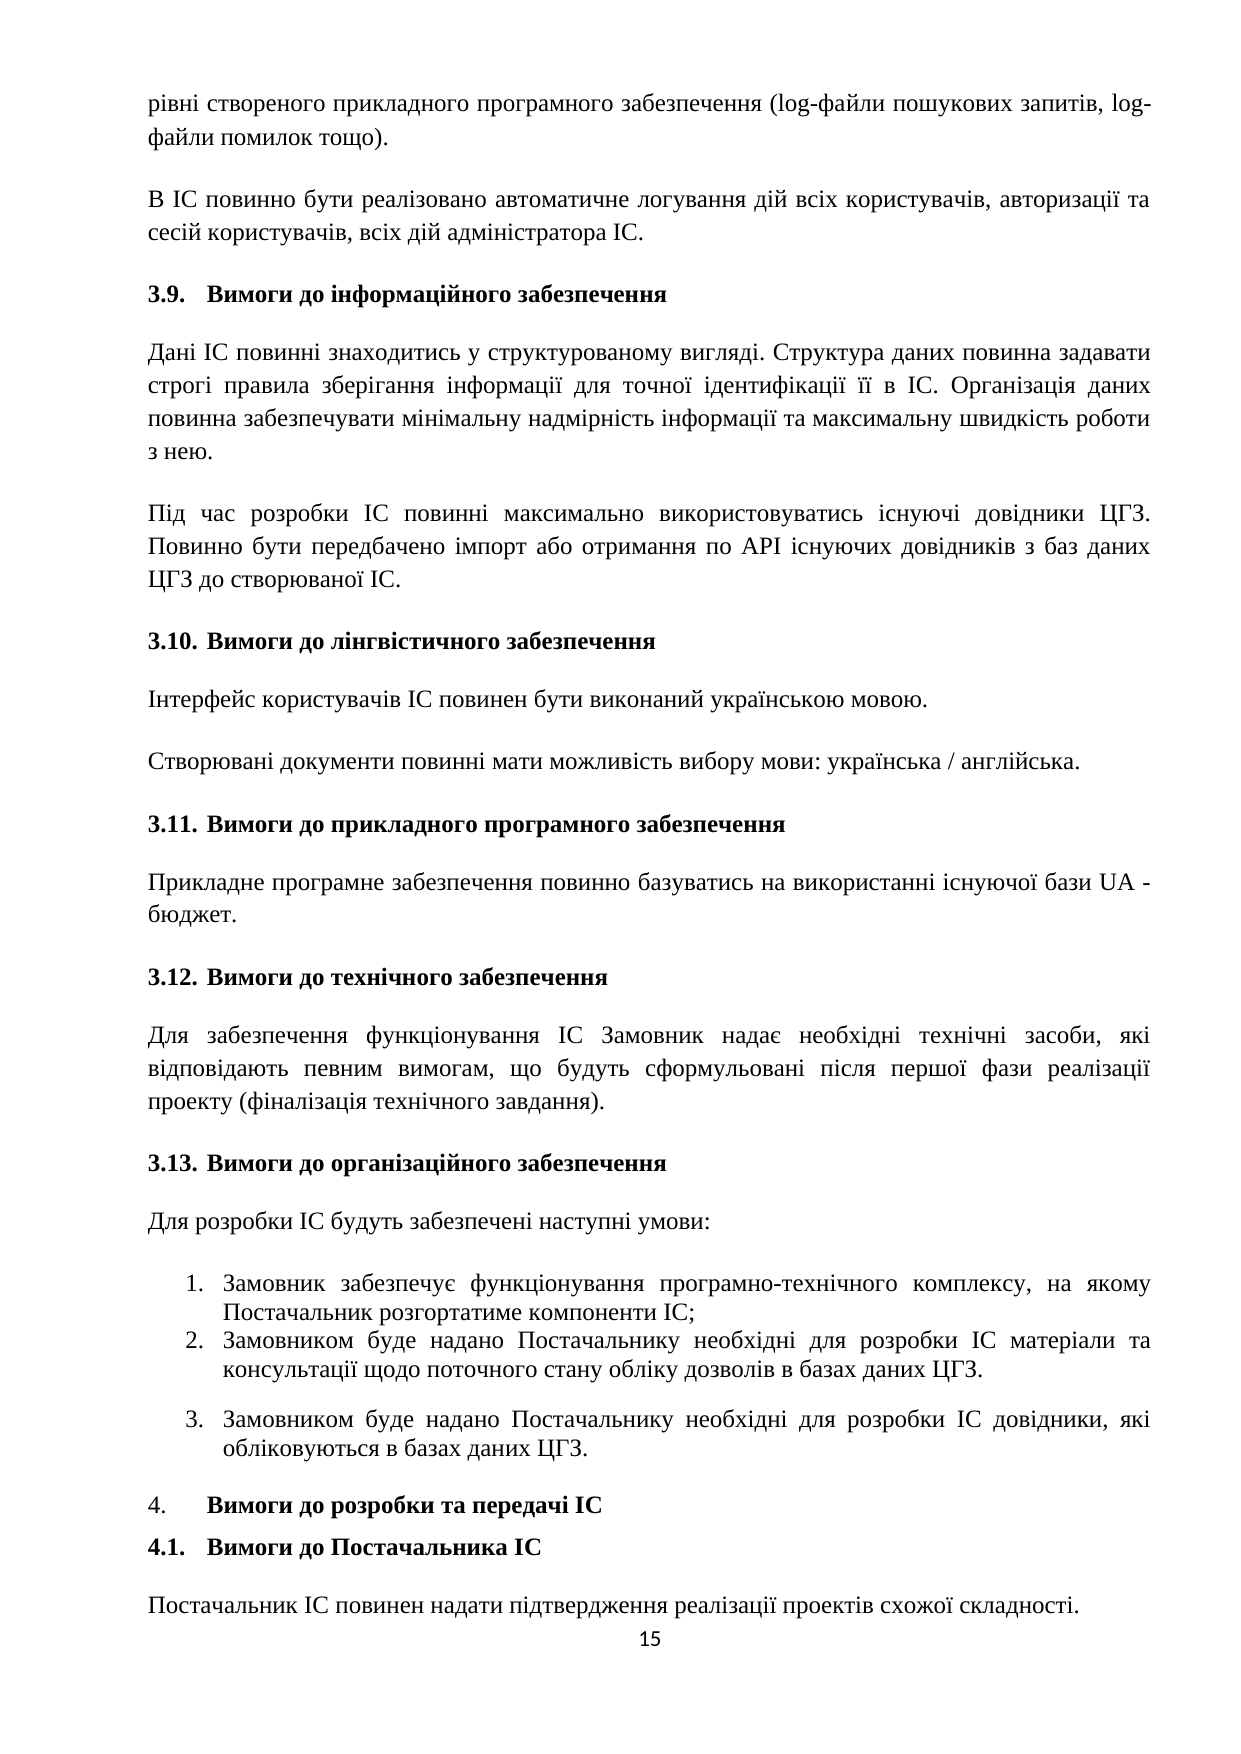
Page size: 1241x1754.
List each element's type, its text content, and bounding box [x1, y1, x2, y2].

text Створювані документи повинні мати можливість вибору мови: українська / англійська. [148, 746, 1152, 775]
text Дані ІС повинні знаходитись у структурованому вигляді. Структура даних повинна задавати строгі правила зберігання інформації для точної ідентифікації її в ІС. Організація даних повинна забезпечувати мінімальну надмірність інформації та максимальну швидкість роботи з нею. [148, 337, 1152, 465]
subtitle Вимоги до інформаційного забезпечення [148, 279, 1152, 308]
text Під час розробки ІС повинні максимально використовуватись існуючі довідники ЦГЗ. Повинно бути передбачено імпорт або отримання по API існуючих довідників з баз даних ЦГЗ до створюваної ІС. [148, 498, 1152, 593]
text Для розробки ІС будуть забезпечені наступні умови: [148, 1206, 1152, 1234]
list Замовником буде надано Постачальнику необхідні для розробки ІС довідники, які обліковуються в базах даних ЦГЗ. [185, 1404, 1152, 1461]
text Інтерфейс користувачів ІС повинен бути виконаний українською мовою. [148, 684, 1152, 713]
subtitle Вимоги до організаційного забезпечення [148, 1148, 1152, 1177]
subtitle Вимоги до розробки та передачі ІС [148, 1491, 1152, 1519]
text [148, 88, 1152, 150]
text Прикладне програмне забезпечення повинно базуватись на використанні існуючої бази UA - бюджет. [148, 867, 1152, 928]
text В ІС повинно бути реалізовано автоматичне логування дій всіх користувачів, авторизації та сесій користувачів, всіх дій адміністратора ІС. [148, 184, 1152, 246]
subtitle Вимоги до Постачальника ІС [148, 1532, 1152, 1561]
subtitle Вимоги до лінгвістичного забезпечення [148, 626, 1152, 655]
subtitle Вимоги до технічного забезпечення [148, 962, 1152, 991]
list Замовник забезпечує функціонування програмно-технічного комплексу, на якому Постачальник розгортатиме компоненти ІС; [185, 1268, 1152, 1326]
subtitle Вимоги до прикладного програмного забезпечення [148, 809, 1152, 837]
list Замовником буде надано Постачальнику необхідні для розробки ІС матеріали та консультації щодо поточного стану обліку дозволів в базах даних ЦГЗ. [185, 1326, 1152, 1383]
text Постачальник ІС повинен надати підтвердження реалізації проектів схожої складності. [148, 1590, 1152, 1618]
text Для забезпечення функціонування ІС Замовник надає необхідні технічні засоби, які відповідають певним вимогам, що будуть сформульовані після першої фази реалізації проекту (фіналізація технічного завдання). [148, 1020, 1152, 1114]
